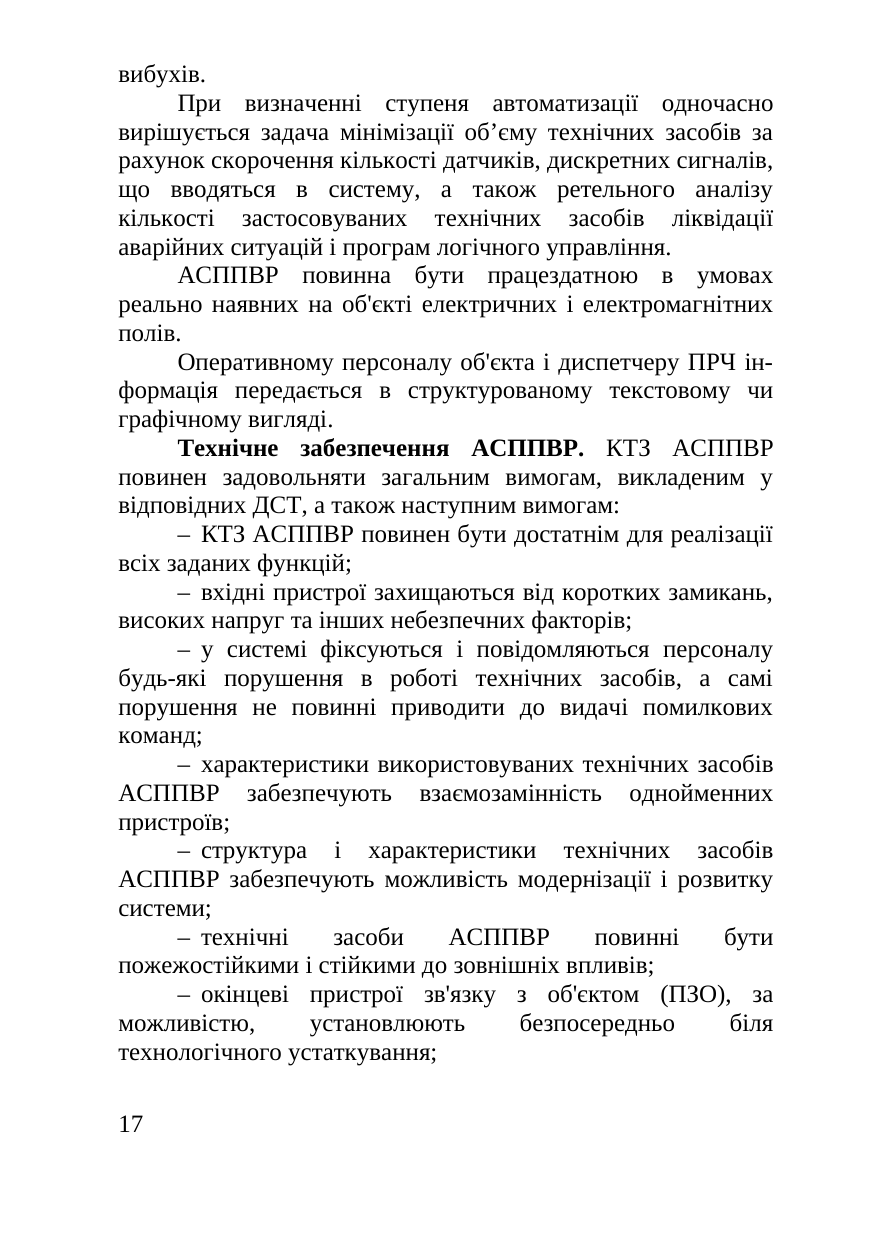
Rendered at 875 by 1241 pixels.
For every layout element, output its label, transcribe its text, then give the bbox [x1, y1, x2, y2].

list окінцеві пристрої зв'язку з об'єктом (ПЗО), за можливістю, установлюють безпосередньо біля технологічного устаткування; [118, 979, 774, 1065]
text Технічне забезпечення АСППВР. КТЗ АСППВР повинен задовольняти загальним вимогам, викладеним у відповідних ДСТ, а також наступним вимогам: [118, 433, 774, 519]
text АСППВР повинна бути працездатною в умовах реально наявних на об'єкті електричних і електромагнітних полів. [118, 260, 774, 347]
list характеристики використовуваних технічних засобів АСППВР забезпечують взаємозамінність однойменних пристроїв; [118, 749, 774, 835]
list вхідні пристрої захищаються від коротких замикань, високих напруг та інших небезпечних факторів; [118, 577, 774, 634]
list структура і характеристики технічних засобів АСППВР забезпечують можливість модернізації і розвитку системи; [118, 835, 774, 922]
text – обмеженості часу для прийняття рішень з ліквідації аварійних ситуацій на об'єкті, що призводять до пожеж і вибухів. [118, 59, 774, 88]
list технічні засоби АСППВР повинні бути пожежостійкими і стійкими до зовнішніх впливів; [118, 922, 774, 979]
text При визначенні ступеня автоматизації одночасно вирішується задача мінімізації об’єму технічних засобів за рахунок скорочення кількості датчиків, дискретних сигналів, що вводяться в систему, а також ретельного аналізу кількості застосовуваних технічних засобів ліквідації аварійних ситуацій і програм логічного управління. [118, 88, 774, 260]
list у системі фіксуються і повідомляються персоналу будь-які порушення в роботі технічних засобів, а самі порушення не повинні приводити до видачі помилкових команд; [118, 634, 774, 749]
text Оперативному персоналу об'єкта і диспетчеру ПРЧ ін-формація передається в структурованому текстовому чи графічному вигляді. [118, 347, 774, 433]
list КТЗ АСППВР повинен бути достатнім для реалізації всіх заданих функцій; [118, 519, 774, 577]
